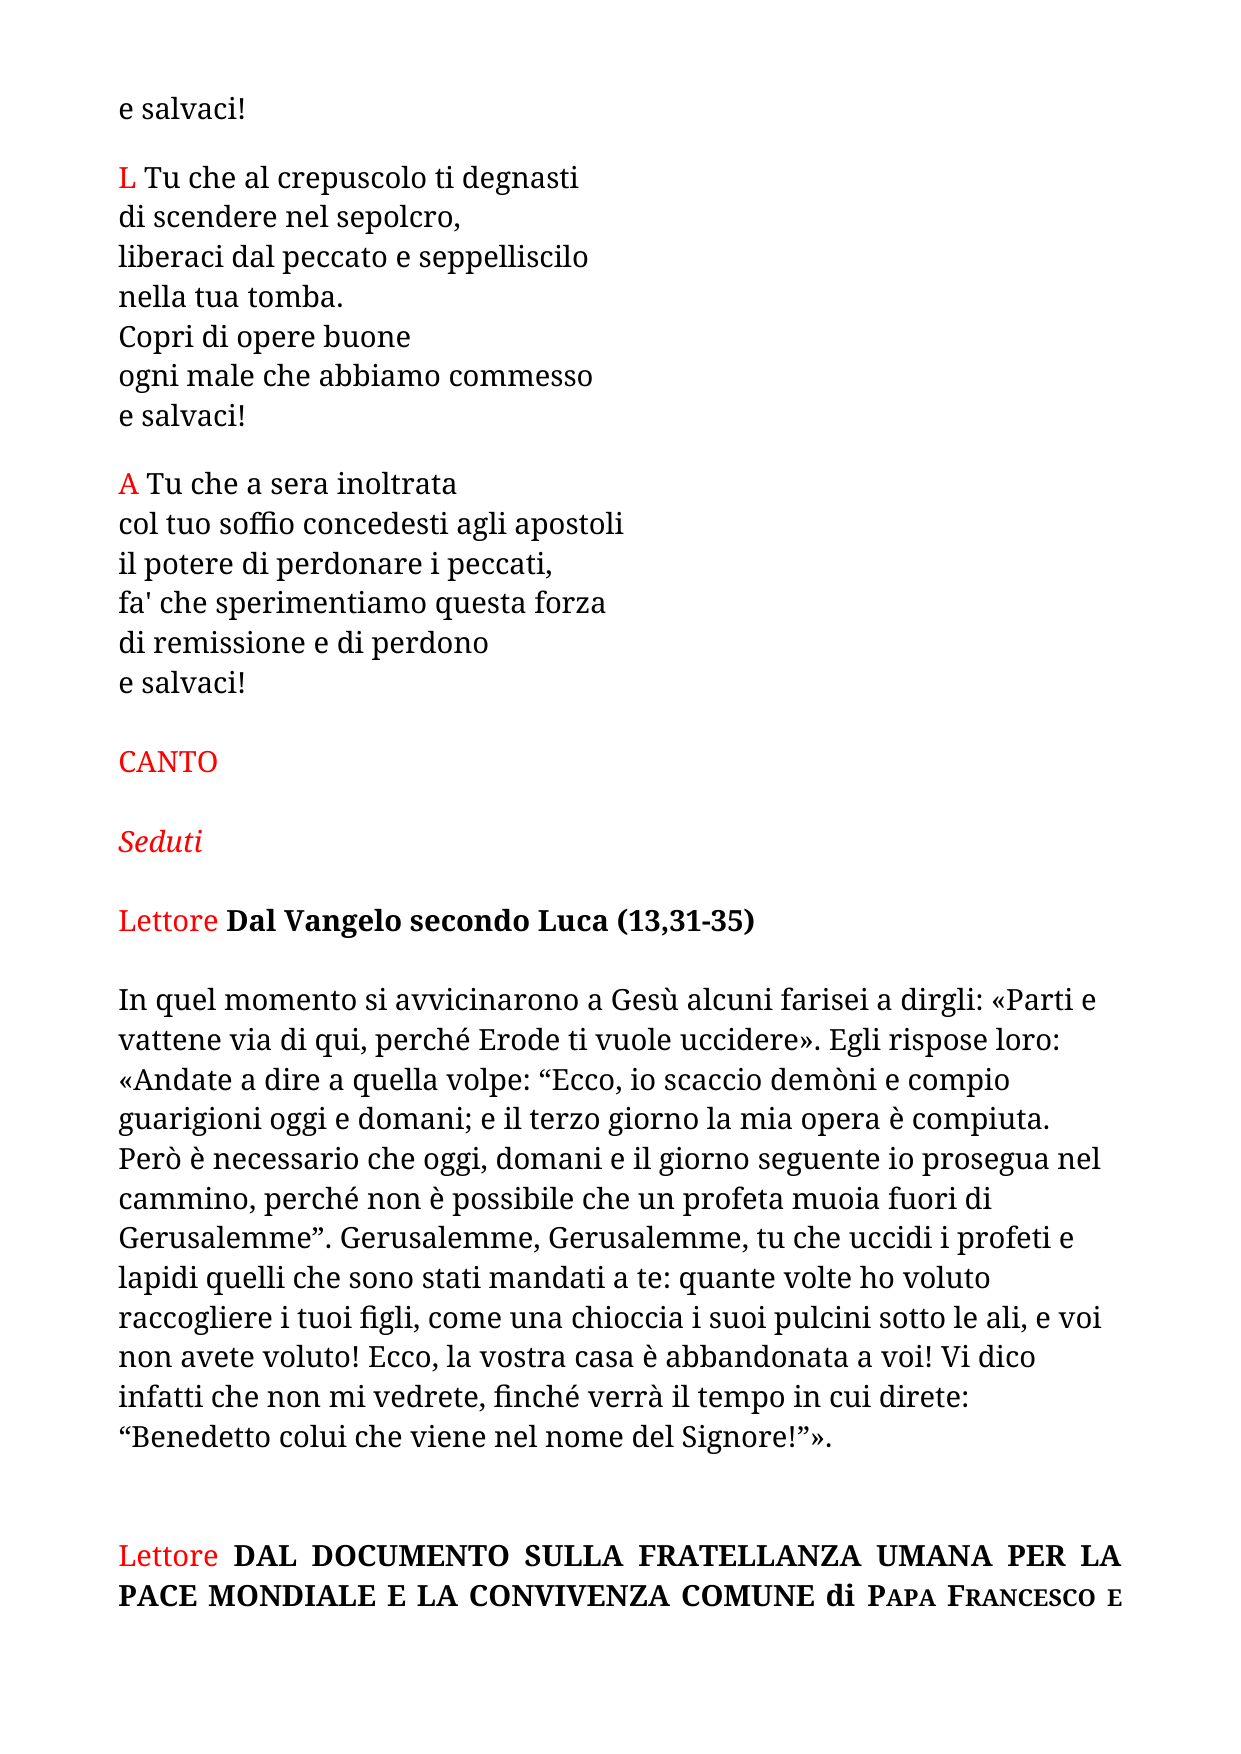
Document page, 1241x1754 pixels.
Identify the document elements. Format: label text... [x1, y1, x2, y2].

text fa' che sperimentiamo questa forza [118, 583, 1122, 622]
text di scendere nel sepolcro, liberaci dal peccato e seppelliscilo nella tua tomba. Copri di opere buone [118, 197, 1122, 356]
text CANTO [118, 741, 1122, 781]
text A Tu che a sera inoltrata [118, 464, 1122, 503]
text ogni male che abbiamo commesso e salvaci! [118, 356, 1122, 464]
text In quel momento si avvicinarono a Gesù alcuni farisei a dirgli: «Parti e vattene via di qui, perché Erode ti vuole uccidere». Egli rispose loro: «Andate a dire a quella volpe: “Ecco, io scaccio demòni e compio guarigioni oggi e domani; e il terzo giorno la mia opera è compiuta. Però è necessario che oggi, domani e il giorno seguente io prosegua nel cammino, perché non è possibile che un profeta muoia fuori di Gerusalemme”. Gerusalemme, Gerusalemme, tu che uccidi i profeti e lapidi quelli che sono stati mandati a te: quante volte ho voluto raccogliere i tuoi figli, come una chioccia i suoi pulcini sotto le ali, e voi non avete voluto! Ecco, la vostra casa è abbandonata a voi! Vi dico infatti che non mi vedrete, finché verrà il tempo in cui direte: “Benedetto colui che viene nel nome del Signore!”». [118, 979, 1122, 1456]
text L Tu che al crepuscolo ti degnasti [118, 157, 1122, 197]
text di remissione e di perdono [118, 622, 1122, 662]
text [118, 1535, 1122, 1614]
text e salvaci! [118, 662, 1122, 702]
text e salvaci! [118, 89, 1122, 157]
text Lettore Dal Vangelo secondo Luca (13,31-35) [118, 900, 1122, 940]
text Seduti [118, 821, 1122, 861]
text col tuo soffio concedesti agli apostoli il potere di perdonare i peccati, [118, 503, 1122, 583]
